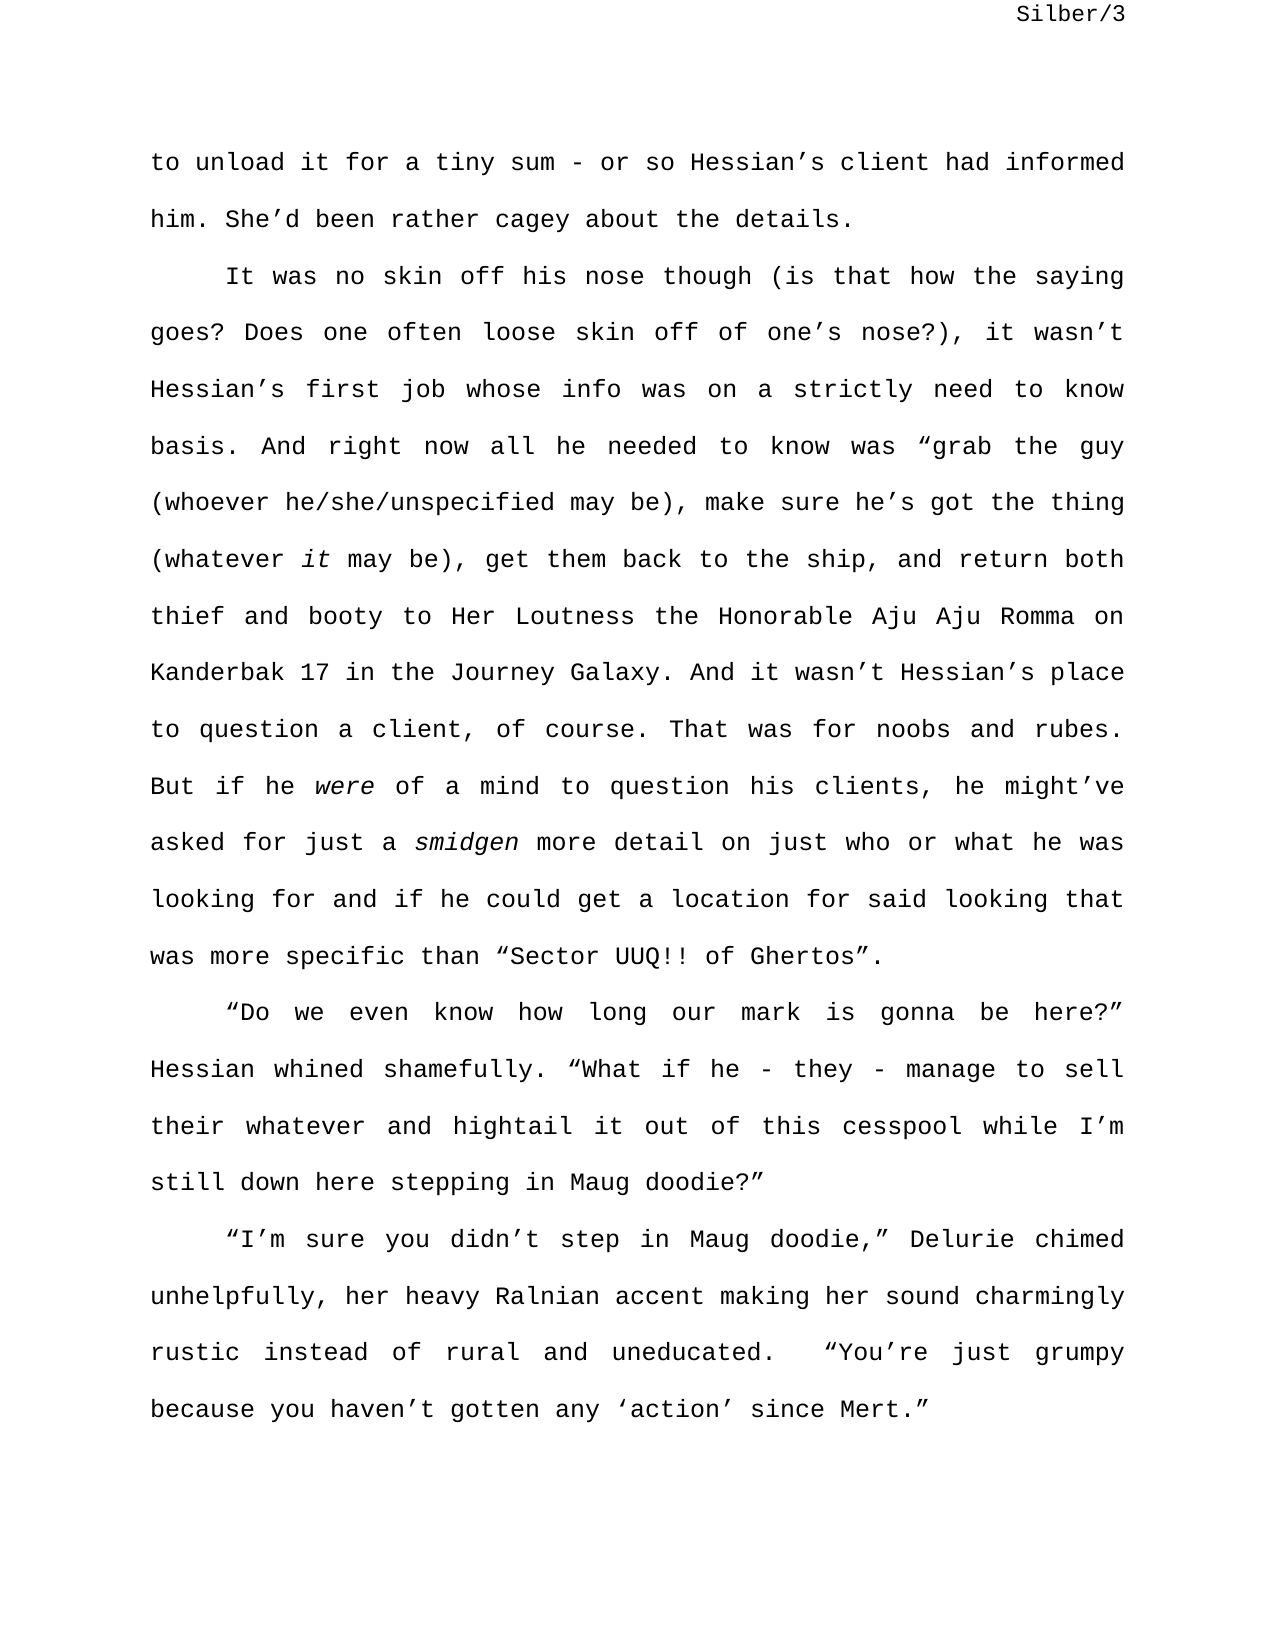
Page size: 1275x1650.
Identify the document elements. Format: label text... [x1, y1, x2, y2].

text “Do we even know how long our mark is gonna be here?” Hessian whined shamefully. “What if he - they - manage to sell their whatever and hightail it out of this cesspool while I’m still down here stepping in Maug doodie?” [150, 1000, 1125, 1198]
text “I’m sure you didn’t step in Maug doodie,” Delurie chimed unhelpfully, her heavy Ralnian accent making her sound charmingly rustic instead of rural and uneducated. “You’re just grumpy because you haven’t gotten any ‘action’ since Mert.” [150, 1227, 1125, 1425]
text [150, 150, 1125, 235]
text It was no skin off his nose though (is that how the saying goes? Does one often loose skin off of one’s nose?), it wasn’t Hessian’s first job whose info was on a strictly need to know basis. And right now all he needed to know was “grab the guy (whoever he/she/unspecified may be), make sure he’s got the thing (whatever it may be), get them back to the ship, and return both thief and booty to Her Loutness the Honorable Aju Aju Romma on Kanderbak 17 in the Journey Galaxy. And it wasn’t Hessian’s place to question a client, of course. That was for noobs and rubes. But if he were of a mind to question his clients, he might’ve asked for just a smidgen more detail on just who or what he was looking for and if he could get a location for said looking that was more specific than “Sector UUQ!! of Ghertos”. [150, 263, 1125, 972]
